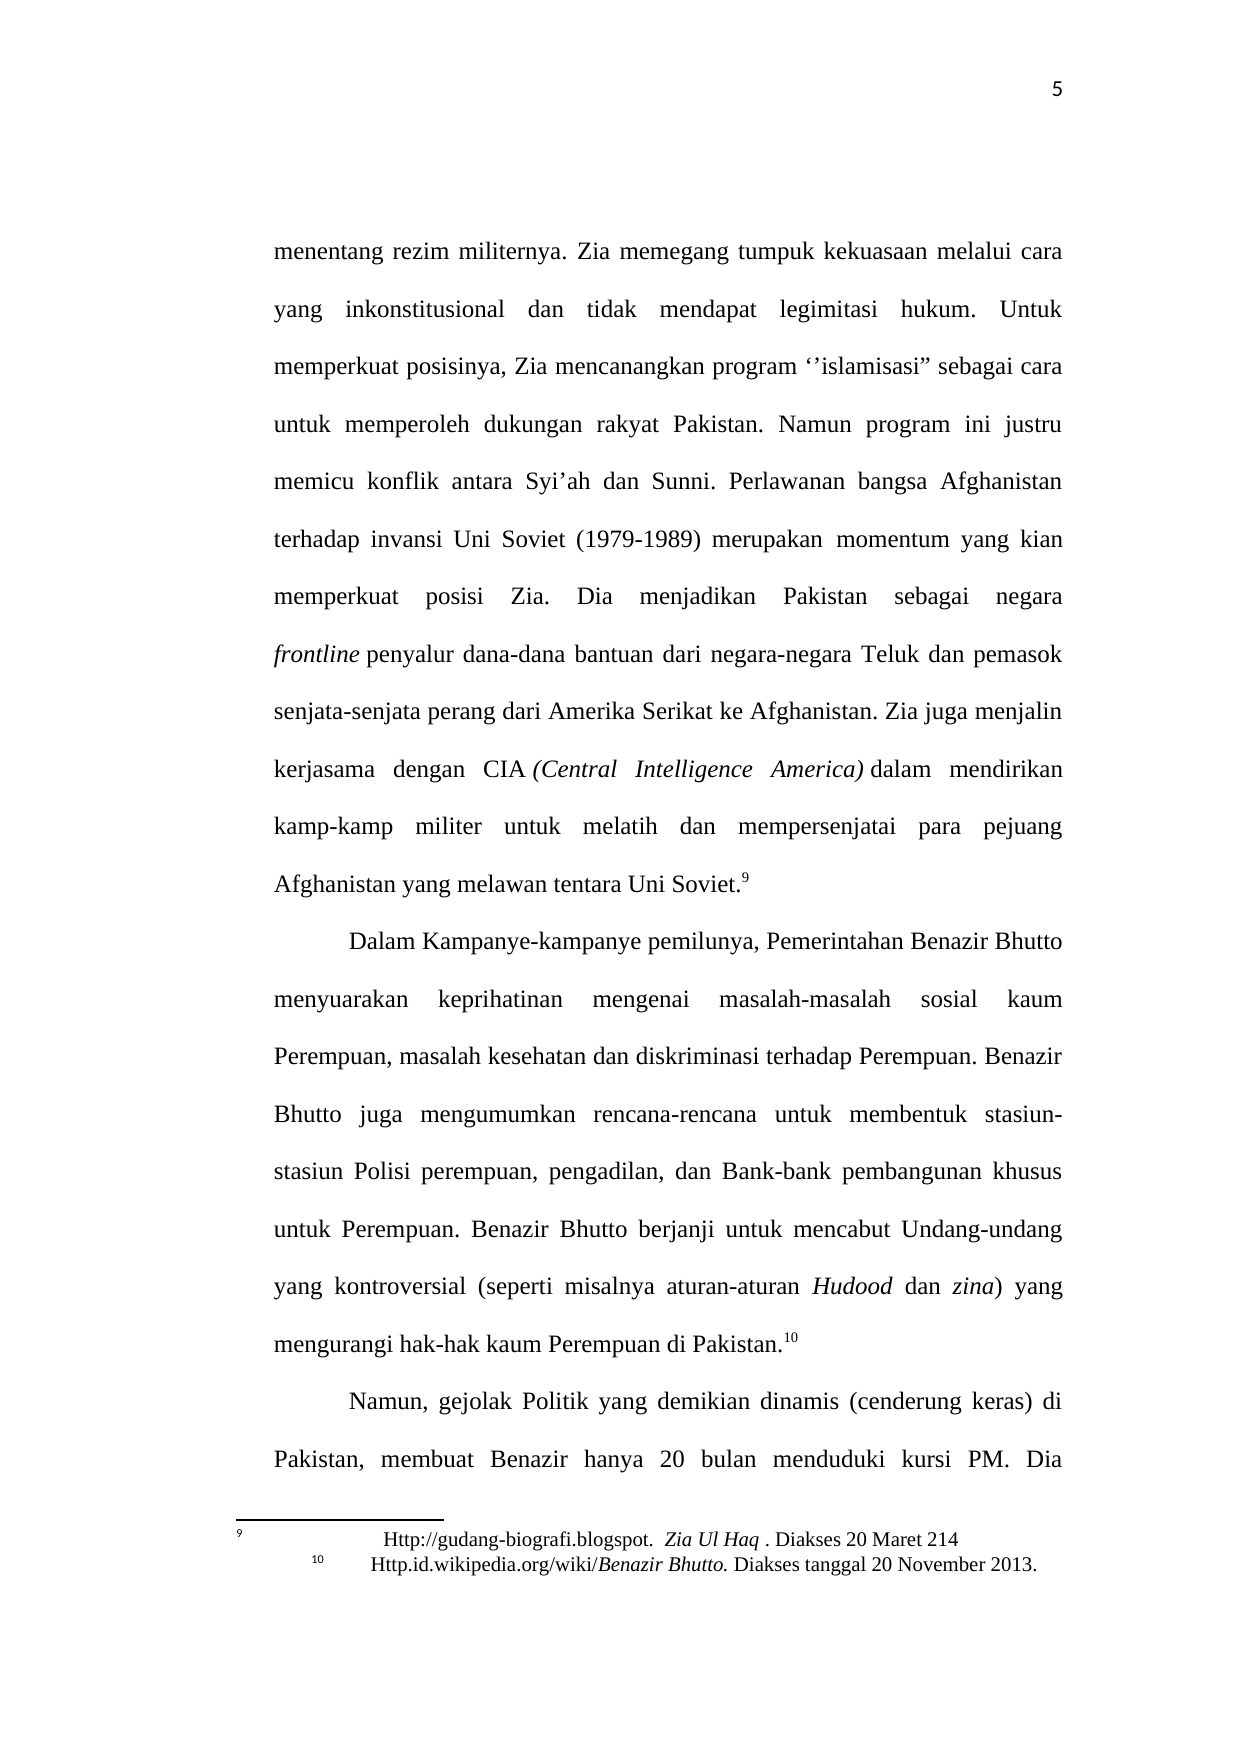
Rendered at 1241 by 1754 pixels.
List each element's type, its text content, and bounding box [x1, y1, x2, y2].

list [274, 1386, 1063, 1472]
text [274, 236, 1063, 897]
list Dalam Kampanye-kampanye pemilunya, Pemerintahan Benazir Bhutto menyuarakan keprihatinan mengenai masalah-masalah sosial kaum Perempuan, masalah kesehatan dan diskriminasi terhadap Perempuan. Benazir Bhutto juga mengumumkan rencana-rencana untuk membentuk stasiun-stasiun Polisi perempuan, pengadilan, dan Bank-bank pembangunan khusus untuk Perempuan. Benazir Bhutto berjanji untuk mencabut Undang-undang yang kontroversial (seperti misalnya aturan-aturan Hudood dan zina) yang mengurangi hak-hak kaum Perempuan di Pakistan. [274, 926, 1063, 1357]
